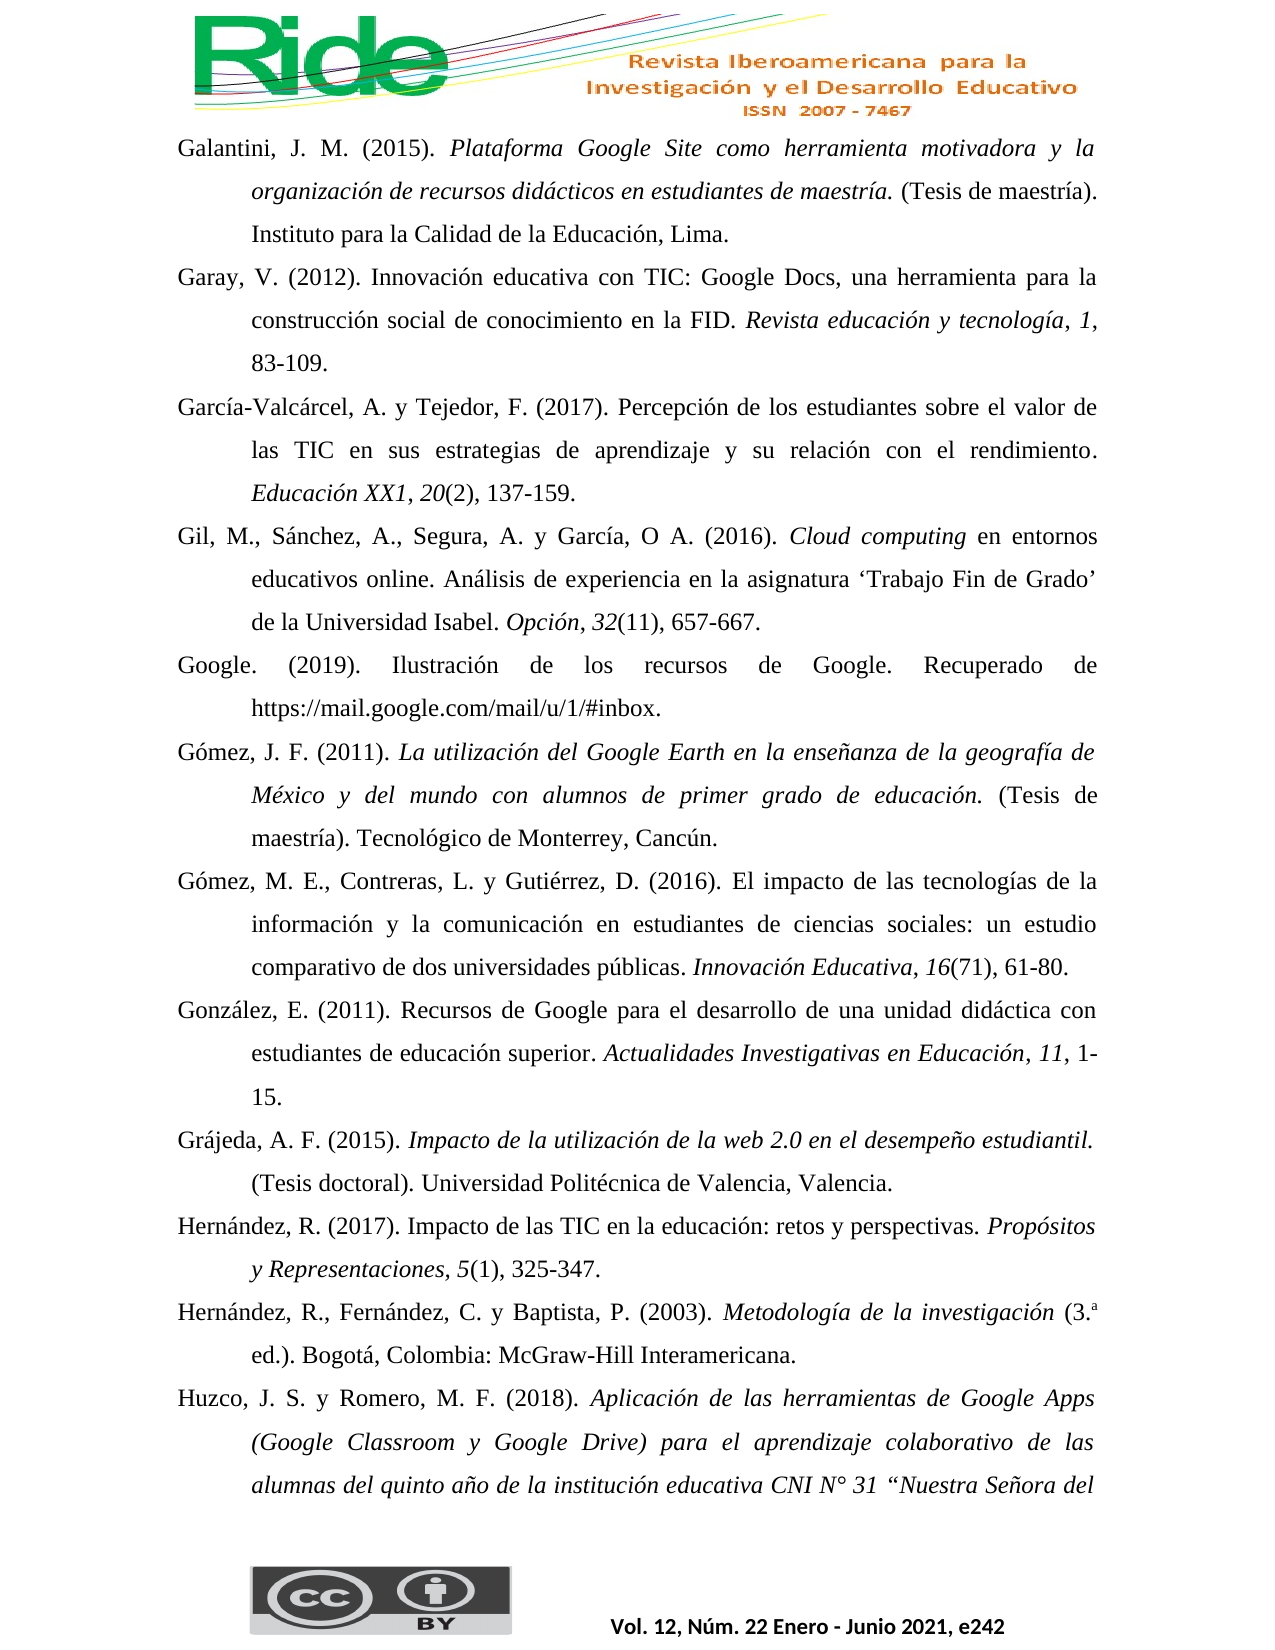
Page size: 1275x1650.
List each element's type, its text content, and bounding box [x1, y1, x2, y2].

picture [194, 14, 1081, 119]
text Galantini, J. M. (2015). Plataforma Google Site como herramienta motivadora y la organización de recursos didácticos en estudiantes de maestría. (Tesis de maestría). Instituto para la Calidad de la Educación, Lima. [177, 133, 1098, 248]
text Garay, V. (2012). Innovación educativa con TIC: Google Docs, una herramienta para la construcción social de conocimiento en la FID. Revista educación y tecnología, 1, 83-109. [177, 262, 1098, 377]
text Hernández, R., Fernández, C. y Baptista, P. (2003). Metodología de la investigación (3.a ed.). Bogotá, Colombia: McGraw-Hill Interamericana. [177, 1297, 1098, 1369]
text Grájeda, A. F. (2015). Impacto de la utilización de la web 2.0 en el desempeño estudiantil. (Tesis doctoral). Universidad Politécnica de Valencia, Valencia. [177, 1125, 1098, 1197]
picture [249, 1566, 513, 1635]
text González, E. (2011). Recursos de Google para el desarrollo de una unidad didáctica con estudiantes de educación superior. Actualidades Investigativas en Educación, 11, 1-15. [177, 995, 1098, 1110]
text García-Valcárcel, A. y Tejedor, F. (2017). Percepción de los estudiantes sobre el valor de las TIC en sus estrategias de aprendizaje y su relación con el rendimiento. Educación XX1, 20(2), 137-159. [177, 392, 1098, 507]
text Gómez, M. E., Contreras, L. y Gutiérrez, D. (2016). El impacto de las tecnologías de la información y la comunicación en estudiantes de ciencias sociales: un estudio comparativo de dos universidades públicas. Innovación Educativa, 16(71), 61-80. [177, 866, 1098, 981]
text Google. (2019). Ilustración de los recursos de Google. Recuperado de https://mail.google.com/mail/u/1/#inbox. [177, 650, 1098, 722]
text Hernández, R. (2017). Impacto de las TIC en la educación: retos y perspectivas. Propósitos y Representaciones, 5(1), 325-347. [177, 1211, 1098, 1283]
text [177, 1383, 1098, 1498]
text Gómez, J. F. (2011). La utilización del Google Earth en la enseñanza de la geografía de México y del mundo con alumnos de primer grado de educación. (Tesis de maestría). Tecnológico de Monterrey, Cancún. [177, 737, 1098, 852]
text Gil, M., Sánchez, A., Segura, A. y García, O A. (2016). Cloud computing en entornos educativos online. Análisis de experiencia en la asignatura ‘Trabajo Fin de Grado’ de la Universidad Isabel. Opción, 32(11), 657-667. [177, 521, 1098, 636]
